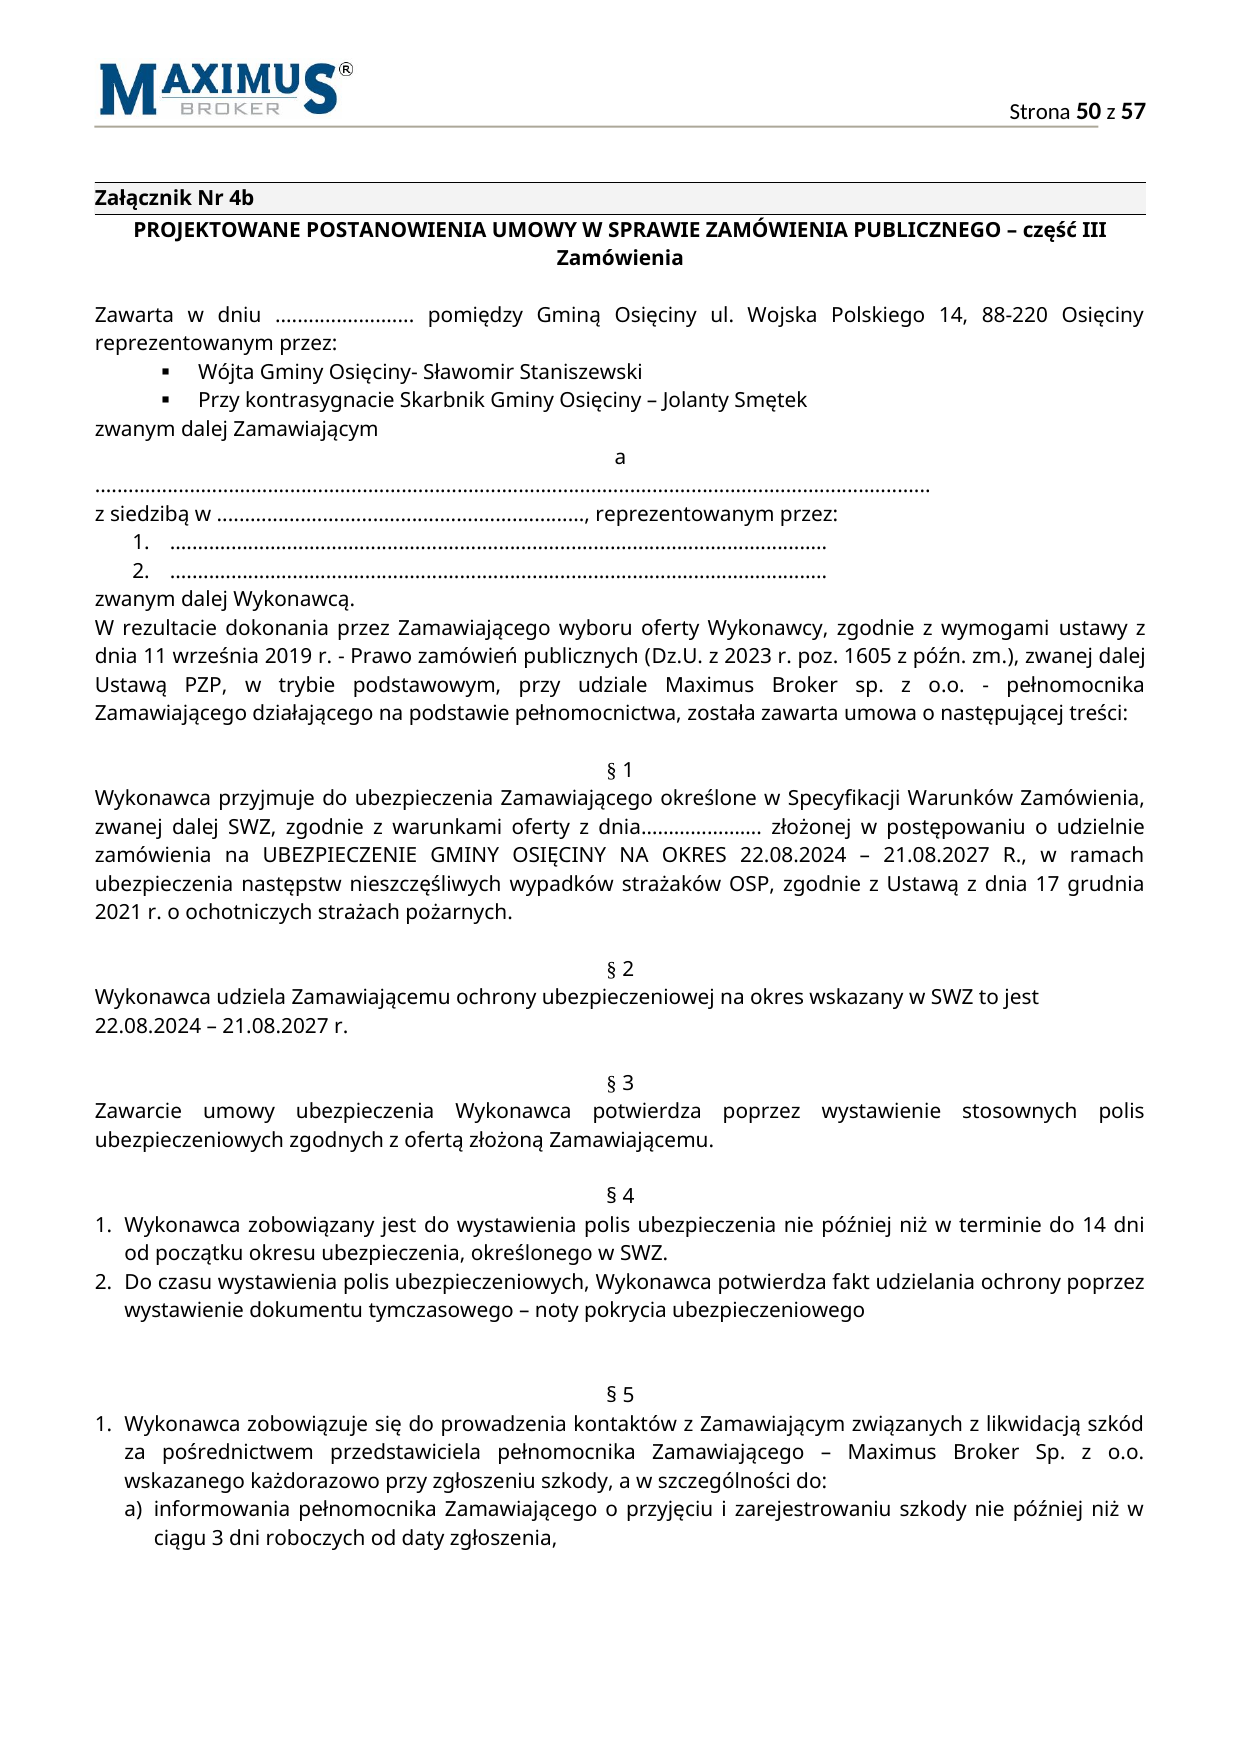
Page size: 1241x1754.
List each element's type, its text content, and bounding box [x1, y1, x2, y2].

text 1 [94, 755, 1146, 783]
text Wykonawca przyjmuje do ubezpieczenia Zamawiającego określone w Specyfikacji Warunków Zamówienia, zwanej dalej SWZ, zgodnie z warunkami oferty z dnia…………………. złożonej w postępowaniu o udzielnie zamówienia na UBEZPIECZENIE GMINY OSIĘCINY NA OKRES 22.08.2024 – 21.08.2027 R., w ramach ubezpieczenia następstw nieszczęśliwych wypadków strażaków OSP, zgodnie z Ustawą z dnia 17 grudnia 2021 r. o ochotniczych strażach pożarnych. [94, 783, 1146, 926]
text 3 [94, 1068, 1146, 1096]
list Przy kontrasygnacie Skarbnik Gminy Osięciny – Jolanty Smętek [161, 385, 1146, 414]
text zwanym dalej Wykonawcą. [94, 584, 1146, 613]
text 2 [94, 954, 1146, 982]
text a [94, 442, 1146, 471]
text Zawarta w dniu ......................... pomiędzy Gminą Osięciny ul. Wojska Polskiego 14, 88-220 Osięciny reprezentowanym przez: [94, 300, 1146, 357]
list Wykonawca zobowiązany jest do wystawienia polis ubezpieczenia nie później niż w terminie do 14 dni od początku okresu ubezpieczenia, określonego w SWZ. [94, 1210, 1146, 1267]
text zwanym dalej Zamawiającym [94, 414, 1146, 442]
text Wykonawca udziela Zamawiającemu ochrony ubezpieczeniowej na okres wskazany w SWZ to jest 22.08.2024 – 21.08.2027 r. [94, 982, 1146, 1039]
text § 5 [94, 1381, 1146, 1409]
text § 4 [94, 1182, 1146, 1210]
text Zawarcie umowy ubezpieczenia Wykonawca potwierdza poprzez wystawienie stosownych polis ubezpieczeniowych zgodnych z ofertą złożoną Zamawiającemu. [94, 1096, 1146, 1153]
picture [94, 58, 359, 119]
text PROJEKTOWANE POSTANOWIENIA UMOWY W SPRAWIE ZAMÓWIENIA PUBLICZNEGO – część III Zamówienia [94, 215, 1146, 272]
text W rezultacie dokonania przez Zamawiającego wyboru oferty Wykonawcy, zgodnie z wymogami ustawy z dnia 11 września 2019 r. - Prawo zamówień publicznych (Dz.U. z 2023 r. poz. 1605 z późn. zm.), zwanej dalej Ustawą PZP, w trybie podstawowym, przy udziale Maximus Broker sp. z o.o. - pełnomocnika Zamawiającego działającego na podstawie pełnomocnictwa, została zawarta umowa o następującej treści: [94, 613, 1146, 727]
list ...................................................................................................................... [132, 556, 1146, 584]
text z siedzibą w .................................................................., reprezentowanym przez: [94, 499, 1146, 527]
list Wójta Gminy Osięciny- Sławomir Staniszewski [161, 357, 1146, 385]
list Do czasu wystawienia polis ubezpieczeniowych, Wykonawca potwierdza fakt udzielania ochrony poprzez wystawienie dokumentu tymczasowego – noty pokrycia ubezpieczeniowego [94, 1267, 1146, 1324]
list Wykonawca zobowiązuje się do prowadzenia kontaktów z Zamawiającym związanych z likwidacją szkód za pośrednictwem przedstawiciela pełnomocnika Zamawiającego – Maximus Broker Sp. z o.o. wskazanego każdorazowo przy zgłoszeniu szkody, a w szczególności do: [94, 1409, 1146, 1494]
text ...................................................................................................................................................... [94, 471, 1146, 499]
subtitle Załącznik Nr 4b [94, 183, 1146, 215]
list informowania pełnomocnika Zamawiającego o przyjęciu i zarejestrowaniu szkody nie później niż w ciągu 3 dni roboczych od daty zgłoszenia, [124, 1494, 1146, 1551]
list ...................................................................................................................... [132, 527, 1146, 556]
